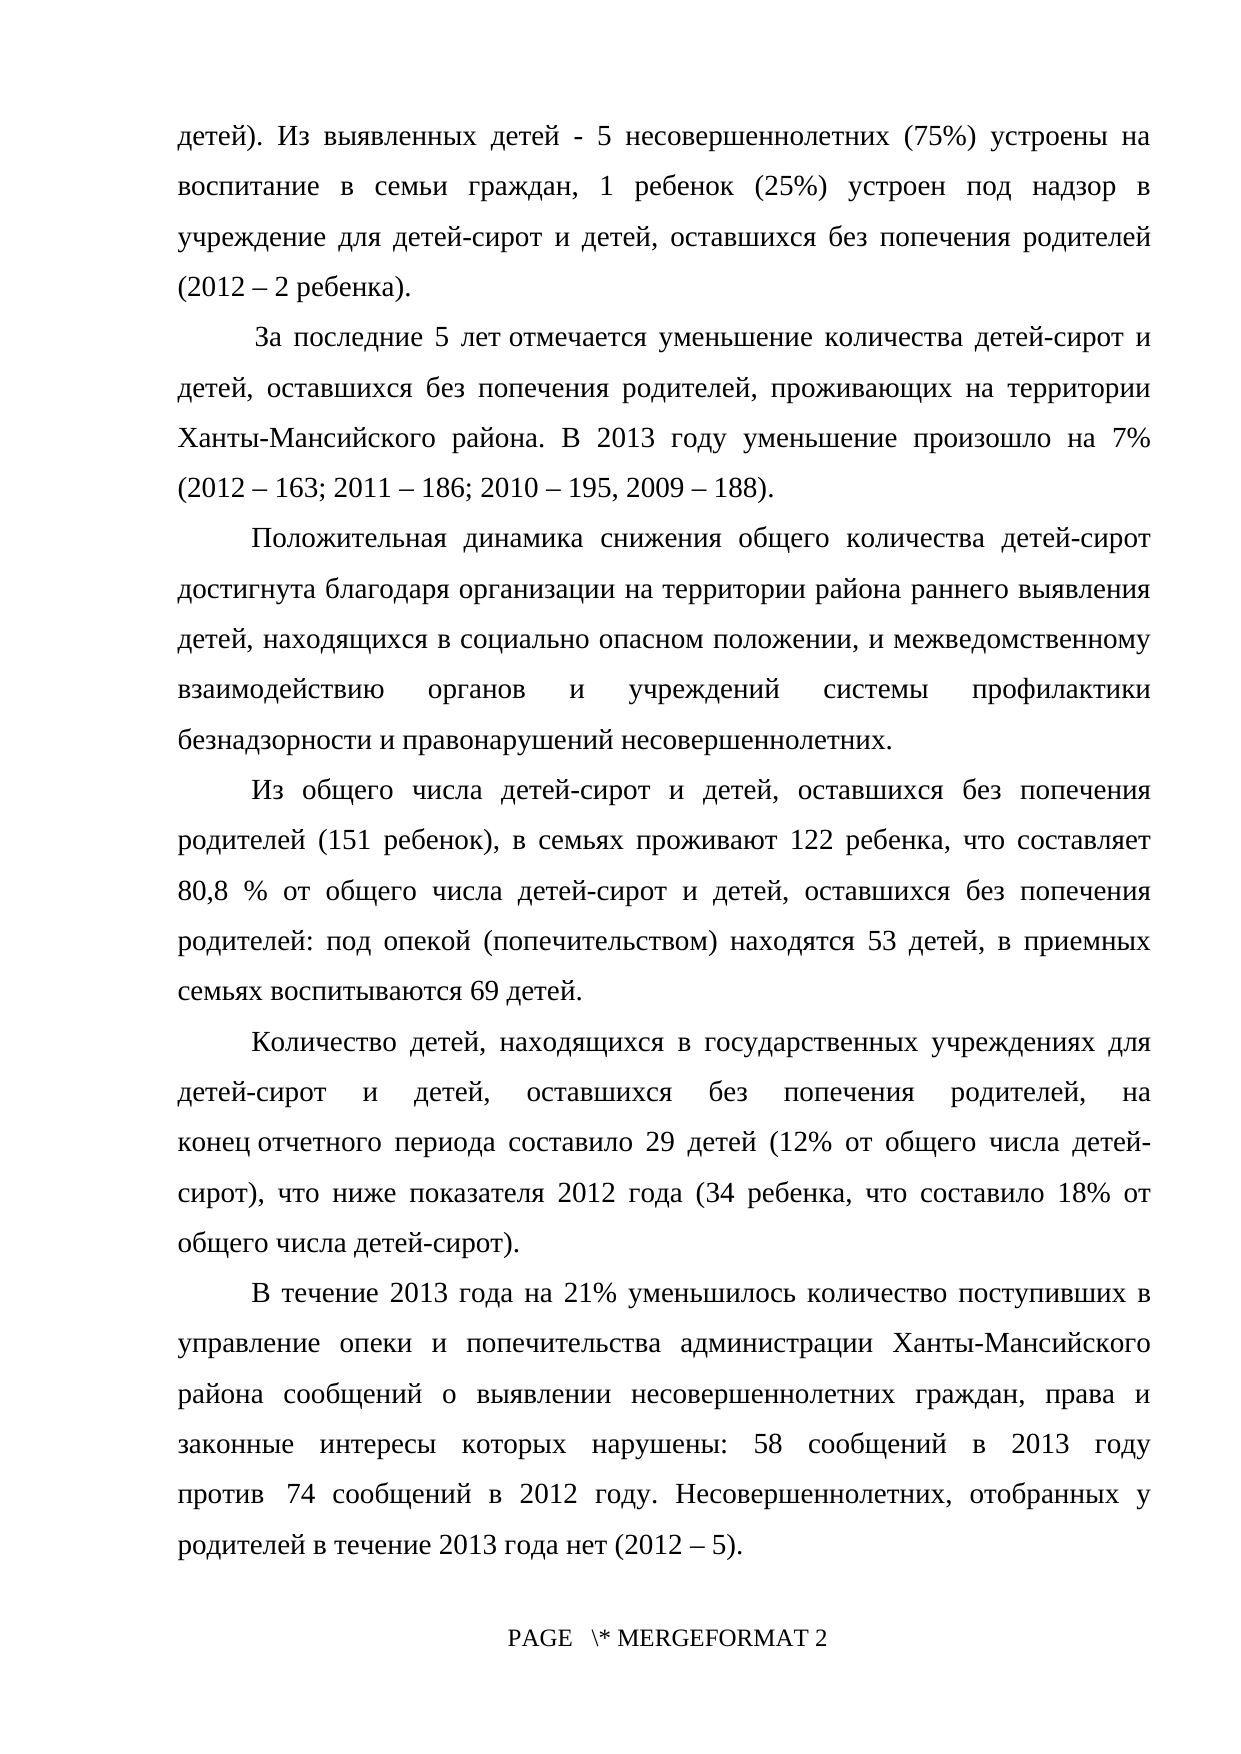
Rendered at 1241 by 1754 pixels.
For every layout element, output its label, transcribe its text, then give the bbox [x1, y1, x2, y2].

text В течение 2013 года на 21% уменьшилось количество поступивших в управление опеки и попечительства администрации Ханты-Мансийского района сообщений о выявлении несовершеннолетних граждан, права и законные интересы которых нарушены: 58 сообщений в 2013 году против 74 сообщений в 2012 году. Несовершеннолетних, отобранных у родителей в течение 2013 года нет (2012 – 5). [177, 1275, 1152, 1560]
text Положительная динамика снижения общего количества детей-сирот достигнута благодаря организации на территории района раннего выявления детей, находящихся в социально опасном положении, и межведомственному взаимодействию органов и учреждений системы профилактики безнадзорности и правонарушений несовершеннолетних. [177, 521, 1152, 755]
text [177, 118, 1152, 303]
text Из общего числа детей-сирот и детей, оставшихся без попечения родителей (151 ребенок), в семьях проживают 122 ребенка, что составляет 80,8 % от общего числа детей-сирот и детей, оставшихся без попечения родителей: под опекой (попечительством) находятся 53 детей, в приемных семьях воспитываются 69 детей. [177, 772, 1152, 1007]
text За последние 5 лет отмечается уменьшение количества детей-сирот и детей, оставшихся без попечения родителей, проживающих на территории Ханты-Мансийского района. В 2013 году уменьшение произошло на 7% (2012 – 163; 2011 – 186; 2010 – 195, 2009 – 188). [177, 319, 1152, 504]
text Количество детей, находящихся в государственных учреждениях для детей-сирот и детей, оставшихся без попечения родителей, на конец отчетного периода составило 29 детей (12% от общего числа детей-сирот), что ниже показателя 2012 года (34 ребенка, что составило 18% от общего числа детей-сирот). [177, 1024, 1152, 1258]
